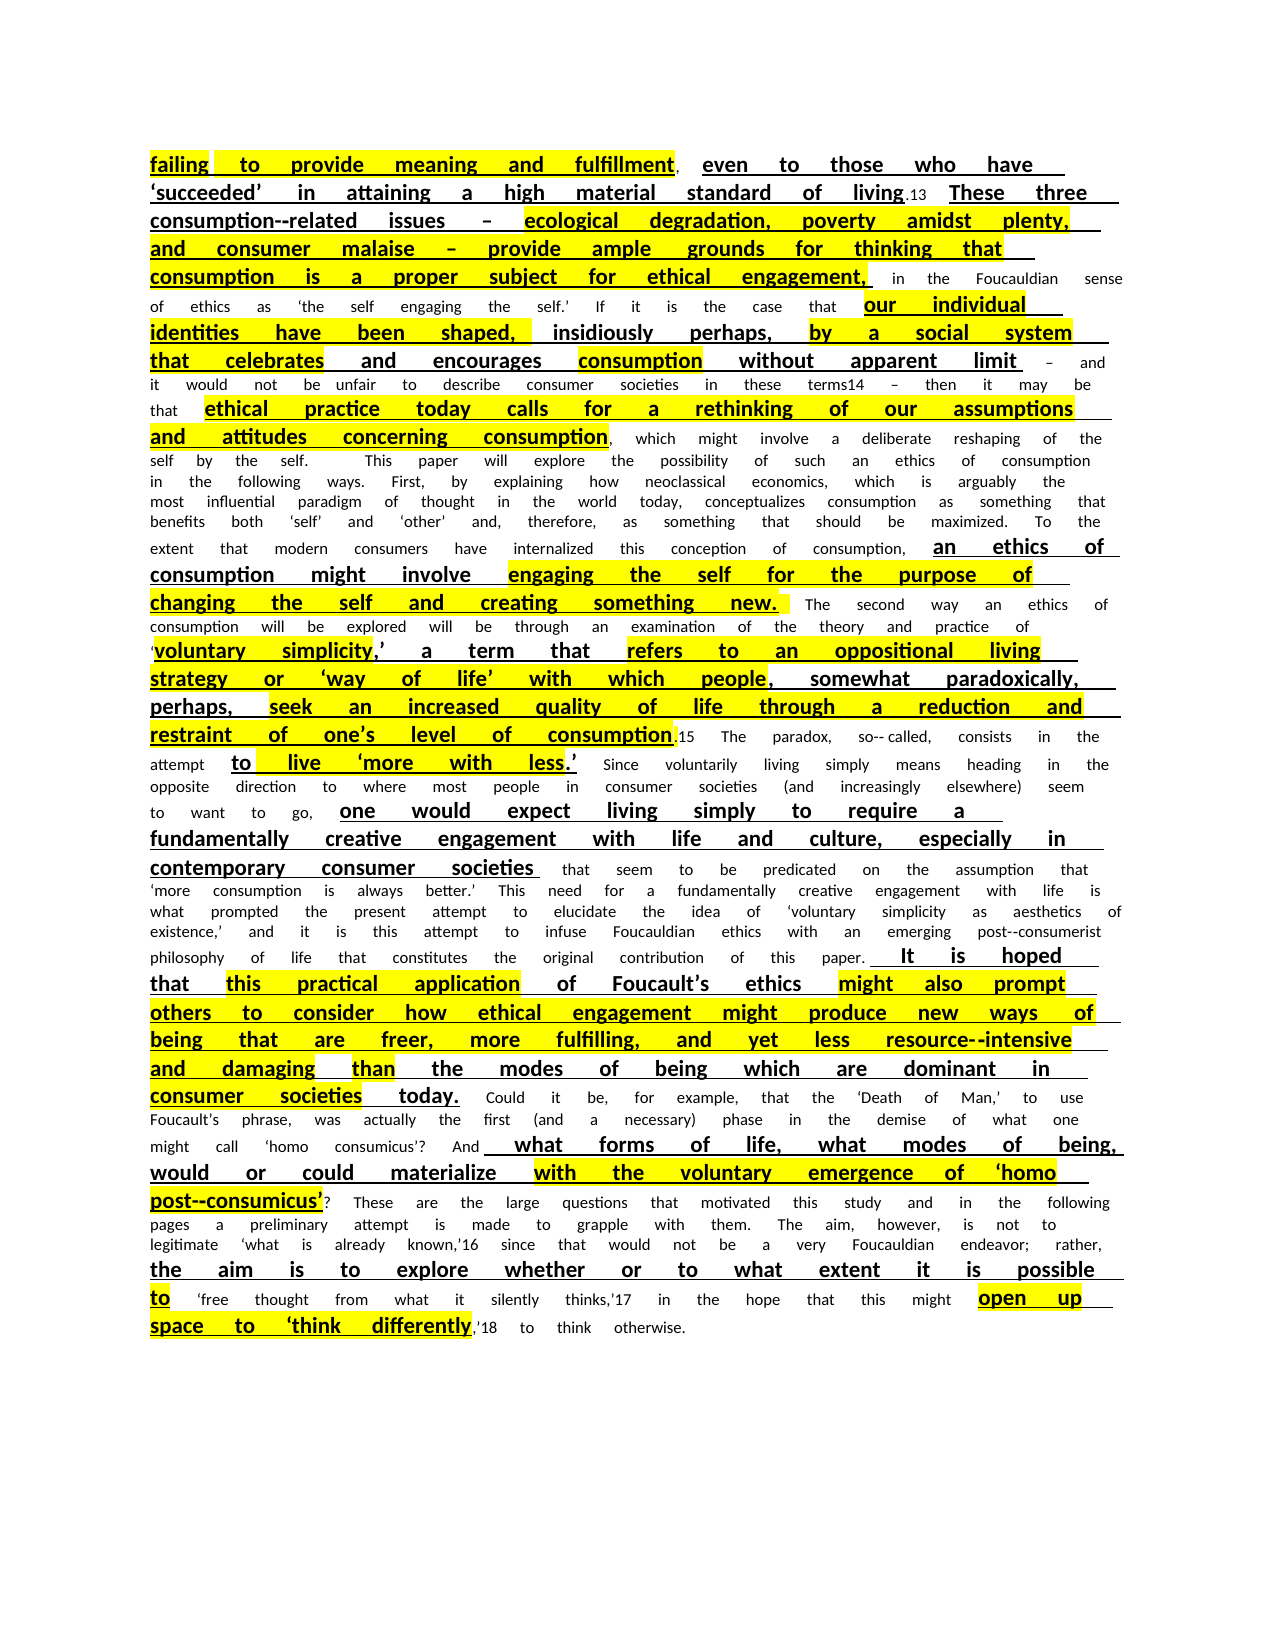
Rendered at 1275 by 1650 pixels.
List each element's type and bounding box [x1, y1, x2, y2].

text [150, 150, 1125, 1339]
